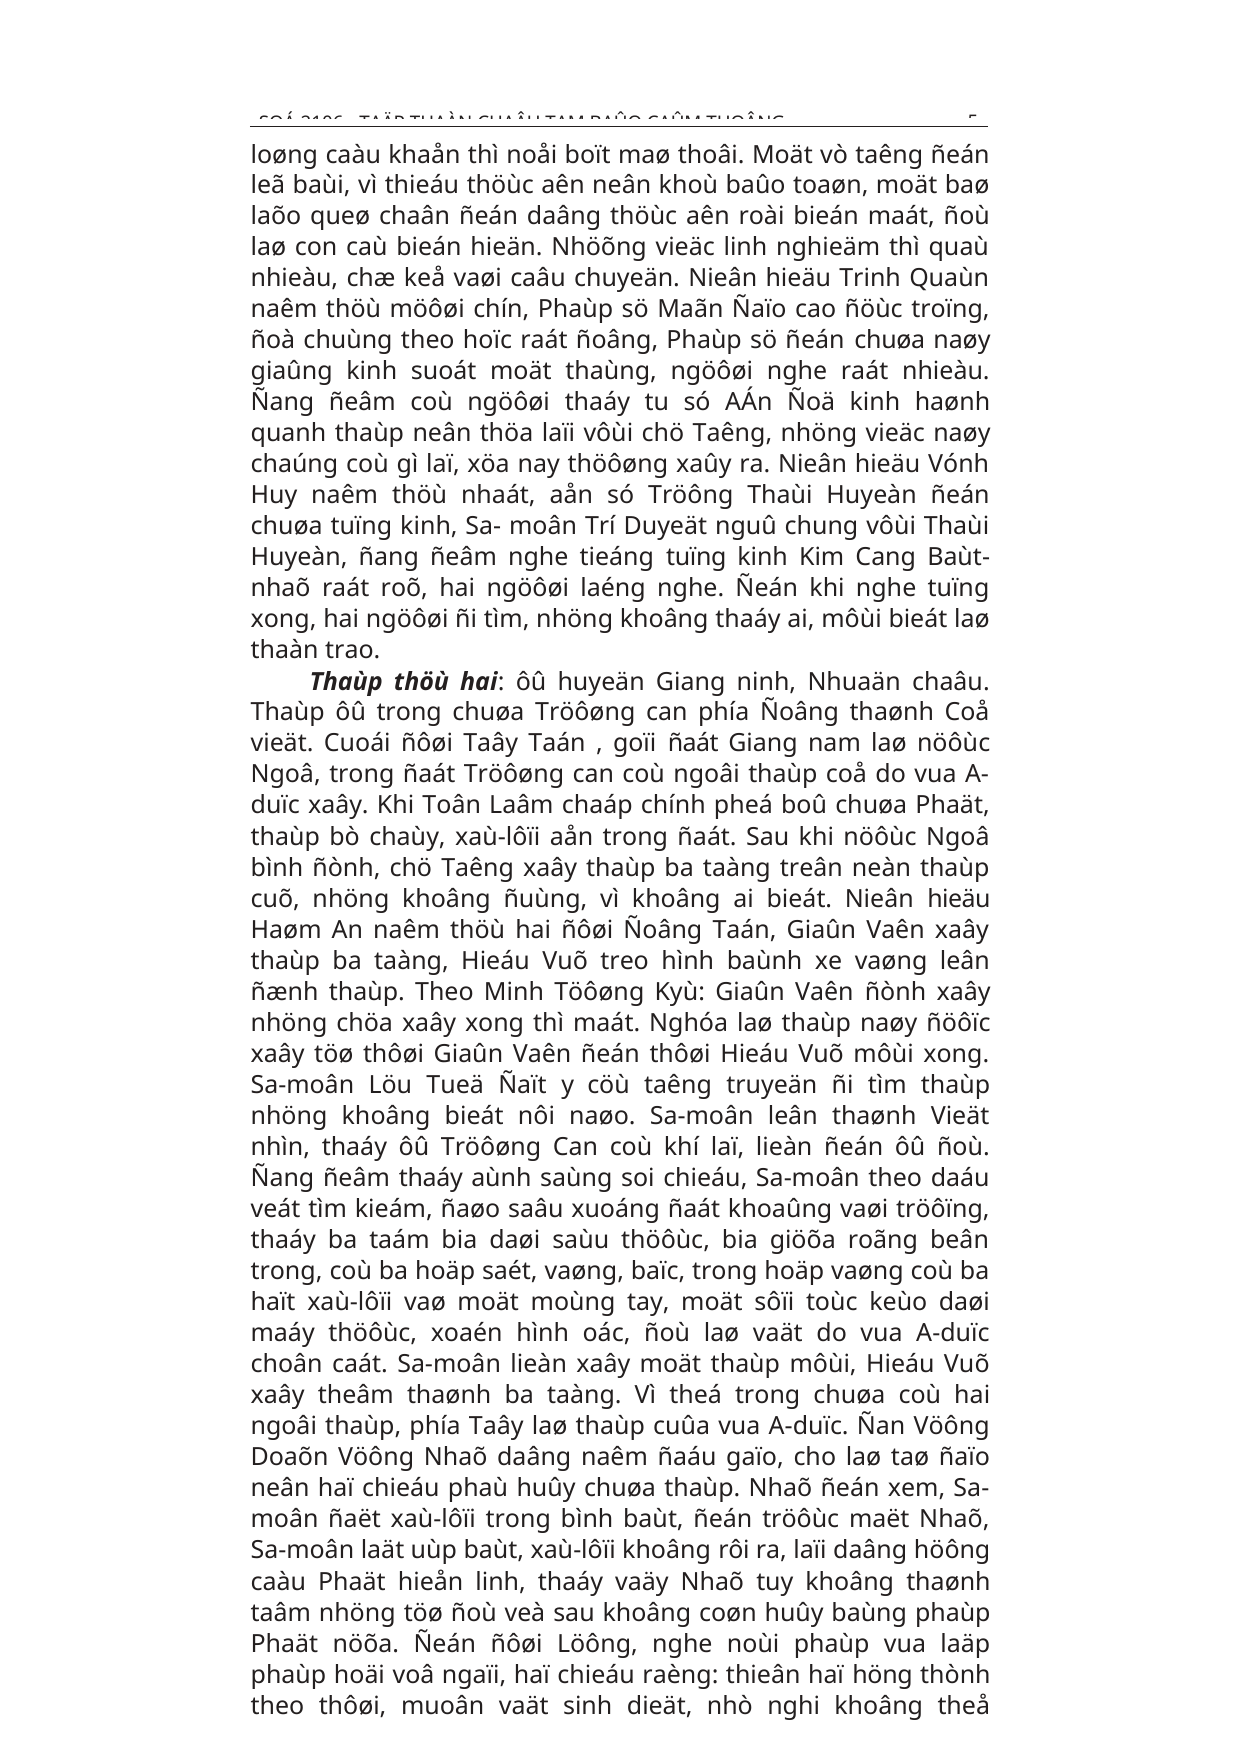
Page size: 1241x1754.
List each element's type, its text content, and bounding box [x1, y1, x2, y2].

text loøng caàu khaån thì noåi boït maø thoâi. Moät vò taêng ñeán leã baùi, vì thieáu thöùc aên neân khoù baûo toaøn, moät baø laõo queø chaân ñeán daâng thöùc aên roài bieán maát, ñoù laø con caù bieán hieän. Nhöõng vieäc linh nghieäm thì quaù nhieàu, chæ keå vaøi caâu chuyeän. Nieân hieäu Trinh Quaùn naêm thöù möôøi chín, Phaùp sö Maãn Ñaïo cao ñöùc troïng, ñoà chuùng theo hoïc raát ñoâng, Phaùp sö ñeán chuøa naøy giaûng kinh suoát moät thaùng, ngöôøi nghe raát nhieàu. Ñang ñeâm coù ngöôøi thaáy tu só AÁn Ñoä kinh haønh quanh thaùp neân thöa laïi vôùi chö Taêng, nhöng vieäc naøy chaúng coù gì laï, xöa nay thöôøng xaûy ra. Nieân hieäu Vónh Huy naêm thöù nhaát, aån só Tröông Thaùi Huyeàn ñeán chuøa tuïng kinh, Sa- moân Trí Duyeät nguû chung vôùi Thaùi Huyeàn, ñang ñeâm nghe tieáng tuïng kinh Kim Cang Baùt-nhaõ raát roõ, hai ngöôøi laéng nghe. Ñeán khi nghe tuïng xong, hai ngöôøi ñi tìm, nhöng khoâng thaáy ai, môùi bieát laø thaàn trao. [250, 138, 990, 666]
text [250, 666, 990, 1721]
